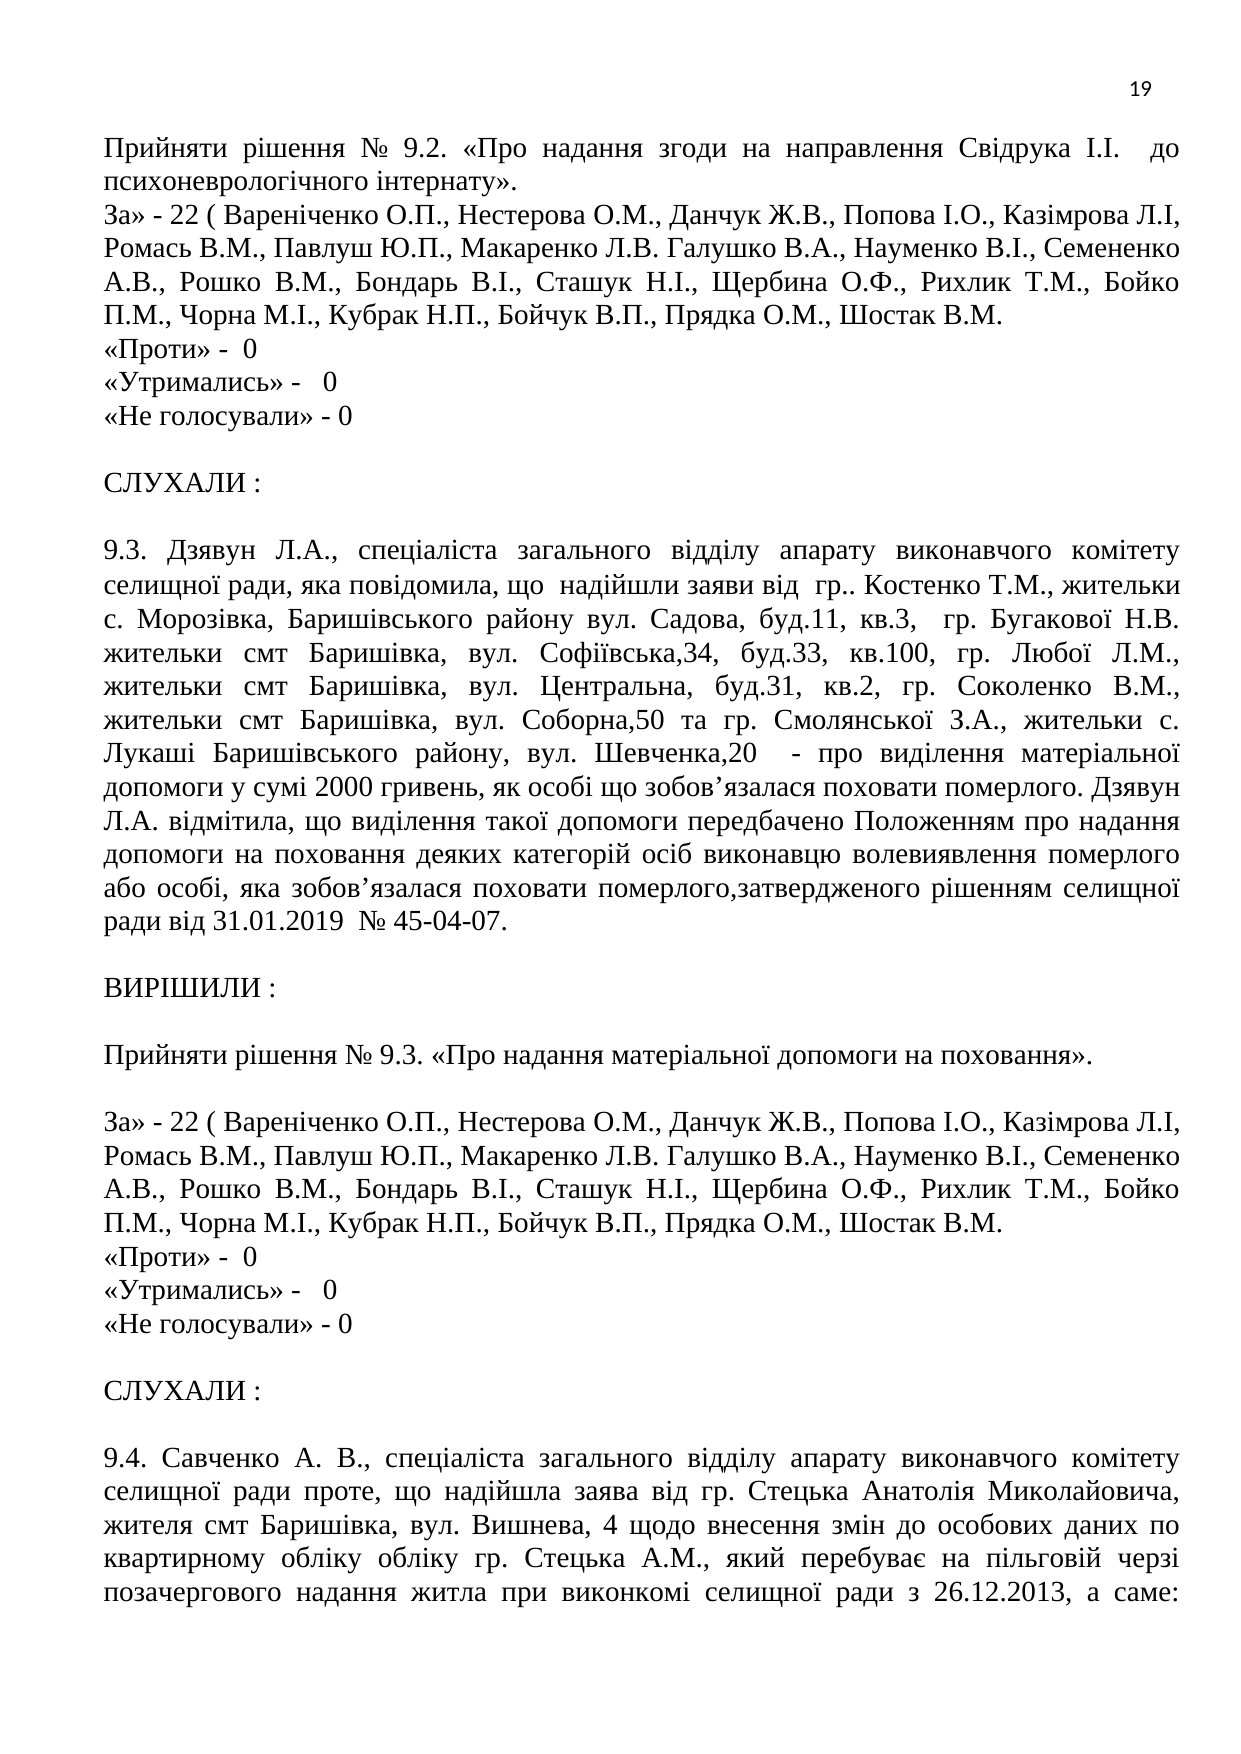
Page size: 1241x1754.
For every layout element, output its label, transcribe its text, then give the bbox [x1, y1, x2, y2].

text «Не голосували» - 0 [103, 398, 1181, 432]
text «Проти» - 0 [103, 331, 1181, 364]
text «Не голосували» - 0 [103, 1306, 1181, 1339]
text 9.3. Дзявун Л.А., спеціаліста загального відділу апарату виконавчого комітету селищної ради, яка повідомила, що надійшли заяви від гр.. Костенко Т.М., жительки с. Морозівка, Баришівського району вул. Садова, буд.11, кв.3, гр. Бугакової Н.В. жительки смт Баришівка, вул. Софіївська,34, буд.33, кв.100, гр. Любої Л.М., жительки смт Баришівка, вул. Центральна, буд.31, кв.2, гр. Соколенко В.М., жительки смт Баришівка, вул. Соборна,50 та гр. Смолянської З.А., жительки с. Лукаші Баришівського району, вул. Шевченка,20 - про виділення матеріальної допомоги у сумі 2000 гривень, як особі що зобов’язалася поховати померлого. Дзявун Л.А. відмітила, що виділення такої допомоги передбачено Положенням про надання допомоги на поховання деяких категорій осіб виконавцю волевиявлення померлого або особі, яка зобов’язалася поховати померлого,затвердженого рішенням селищної ради від 31.01.2019 № 45-04-07. [103, 532, 1181, 937]
text СЛУХАЛИ : [103, 1373, 1181, 1406]
text «Проти» - 0 [103, 1239, 1181, 1272]
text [103, 1440, 1181, 1608]
text Прийняти рішення № 9.2. «Про надання згоди на направлення Cвідрука І.І. до психоневрологічного інтернату». [103, 130, 1181, 197]
text ВИРІШИЛИ : [103, 970, 1181, 1004]
text СЛУХАЛИ : [103, 465, 1181, 499]
text «Утримались» - 0 [103, 364, 1181, 398]
text Прийняти рішення № 9.3. «Про надання матеріальної допомоги на поховання». [103, 1037, 1181, 1071]
text «Утримались» - 0 [103, 1272, 1181, 1306]
